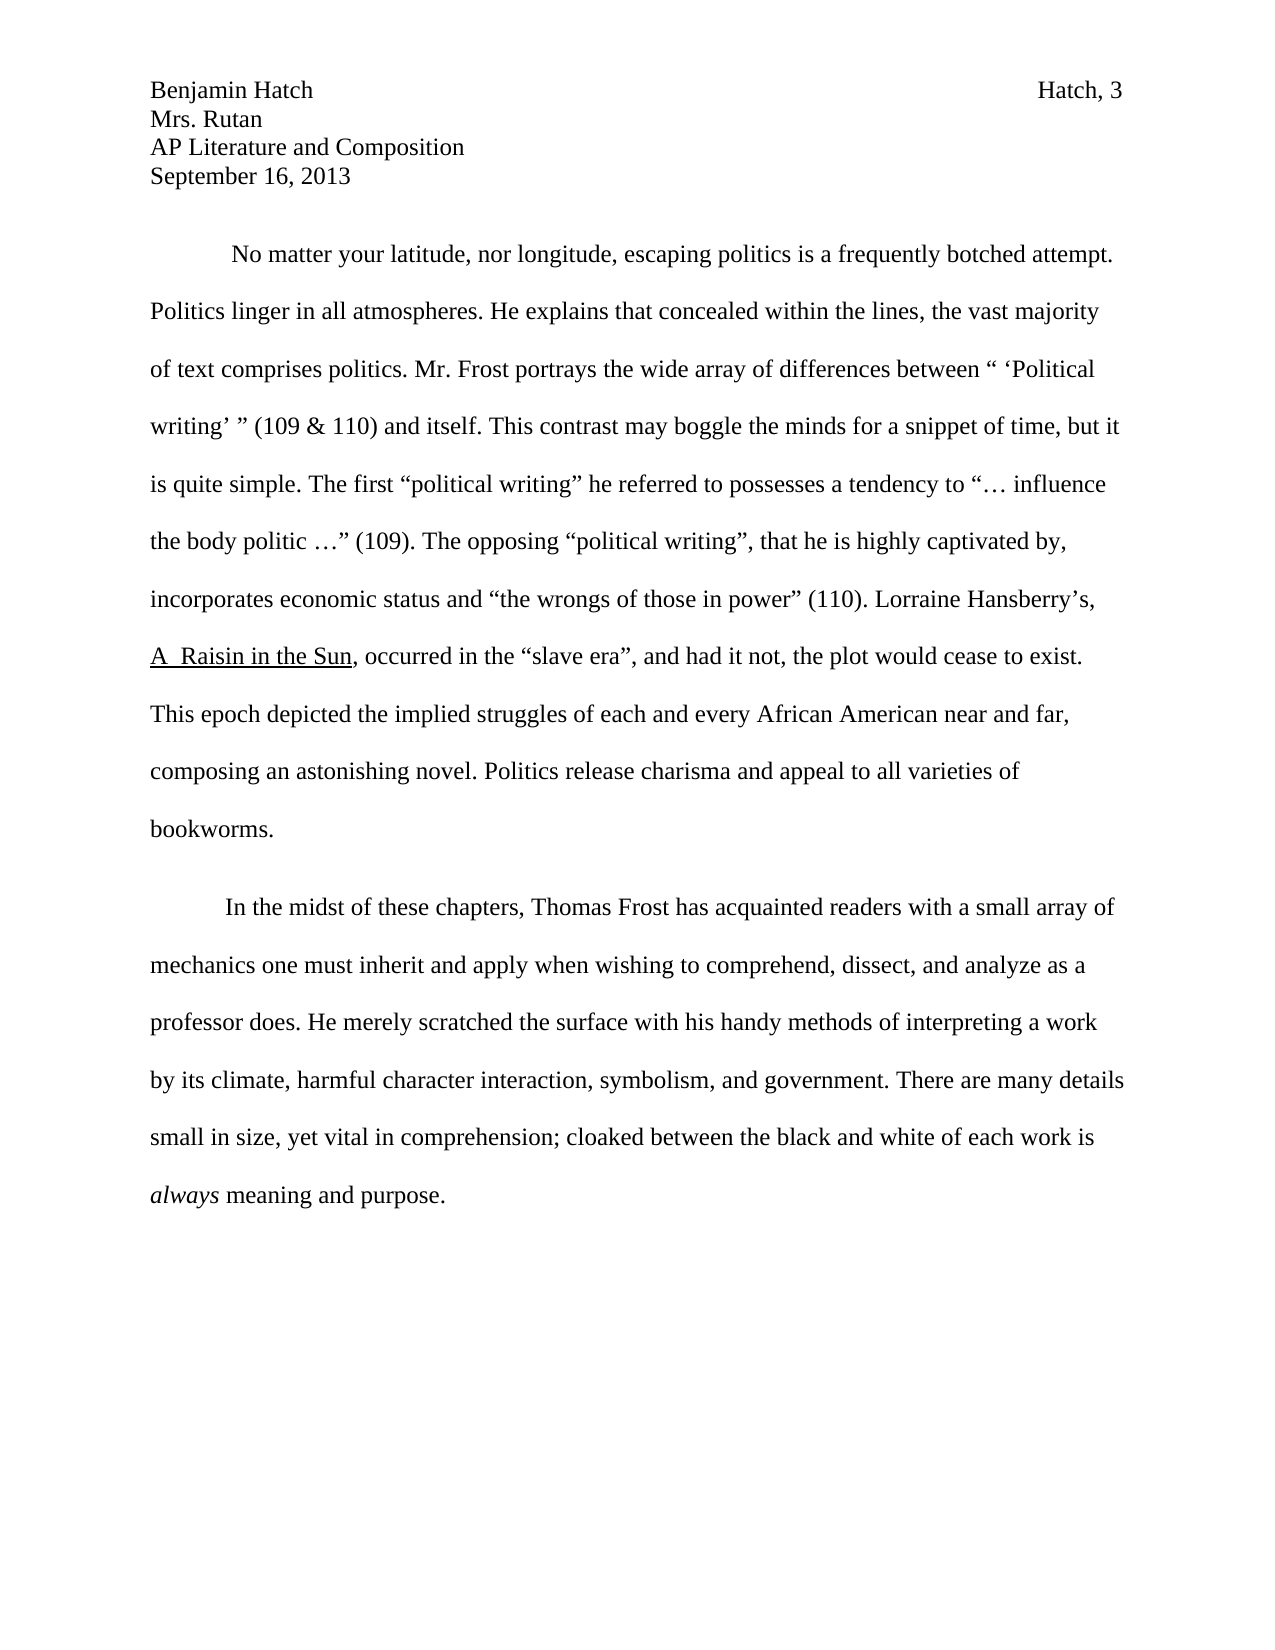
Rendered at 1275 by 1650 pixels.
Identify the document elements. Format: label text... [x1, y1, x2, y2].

text No matter your latitude, nor longitude, escaping politics is a frequently botched attempt. Politics linger in all atmospheres. He explains that concealed within the lines, the vast majority of text comprises politics. Mr. Frost portrays the wide array of differences between “ ‘Political writing’ ” (109 & 110) and itself. This contrast may boggle the minds for a snippet of time, but it is quite simple. The first “political writing” he referred to possesses a tendency to “… influence the body politic …” (109). The opposing “political writing”, that he is highly captivated by, incorporates economic status and “the wrongs of those in power” (110). Lorraine Hansberry’s, A Raisin in the Sun, occurred in the “slave era”, and had it not, the plot would cease to exist. This epoch depicted the implied struggles of each and every African American near and far, composing an astonishing novel. Politics release charisma and appeal to all varieties of bookworms. [150, 239, 1125, 843]
text In the midst of these chapters, Thomas Frost has acquainted readers with a small array of mechanics one must inherit and apply when wishing to comprehend, dissect, and analyze as a professor does. He merely scratched the surface with his handy methods of interpreting a work by its climate, harmful character interaction, symbolism, and government. There are many details small in size, yet vital in comprehension; cloaked between the black and white of each work is always meaning and purpose. [150, 892, 1125, 1208]
